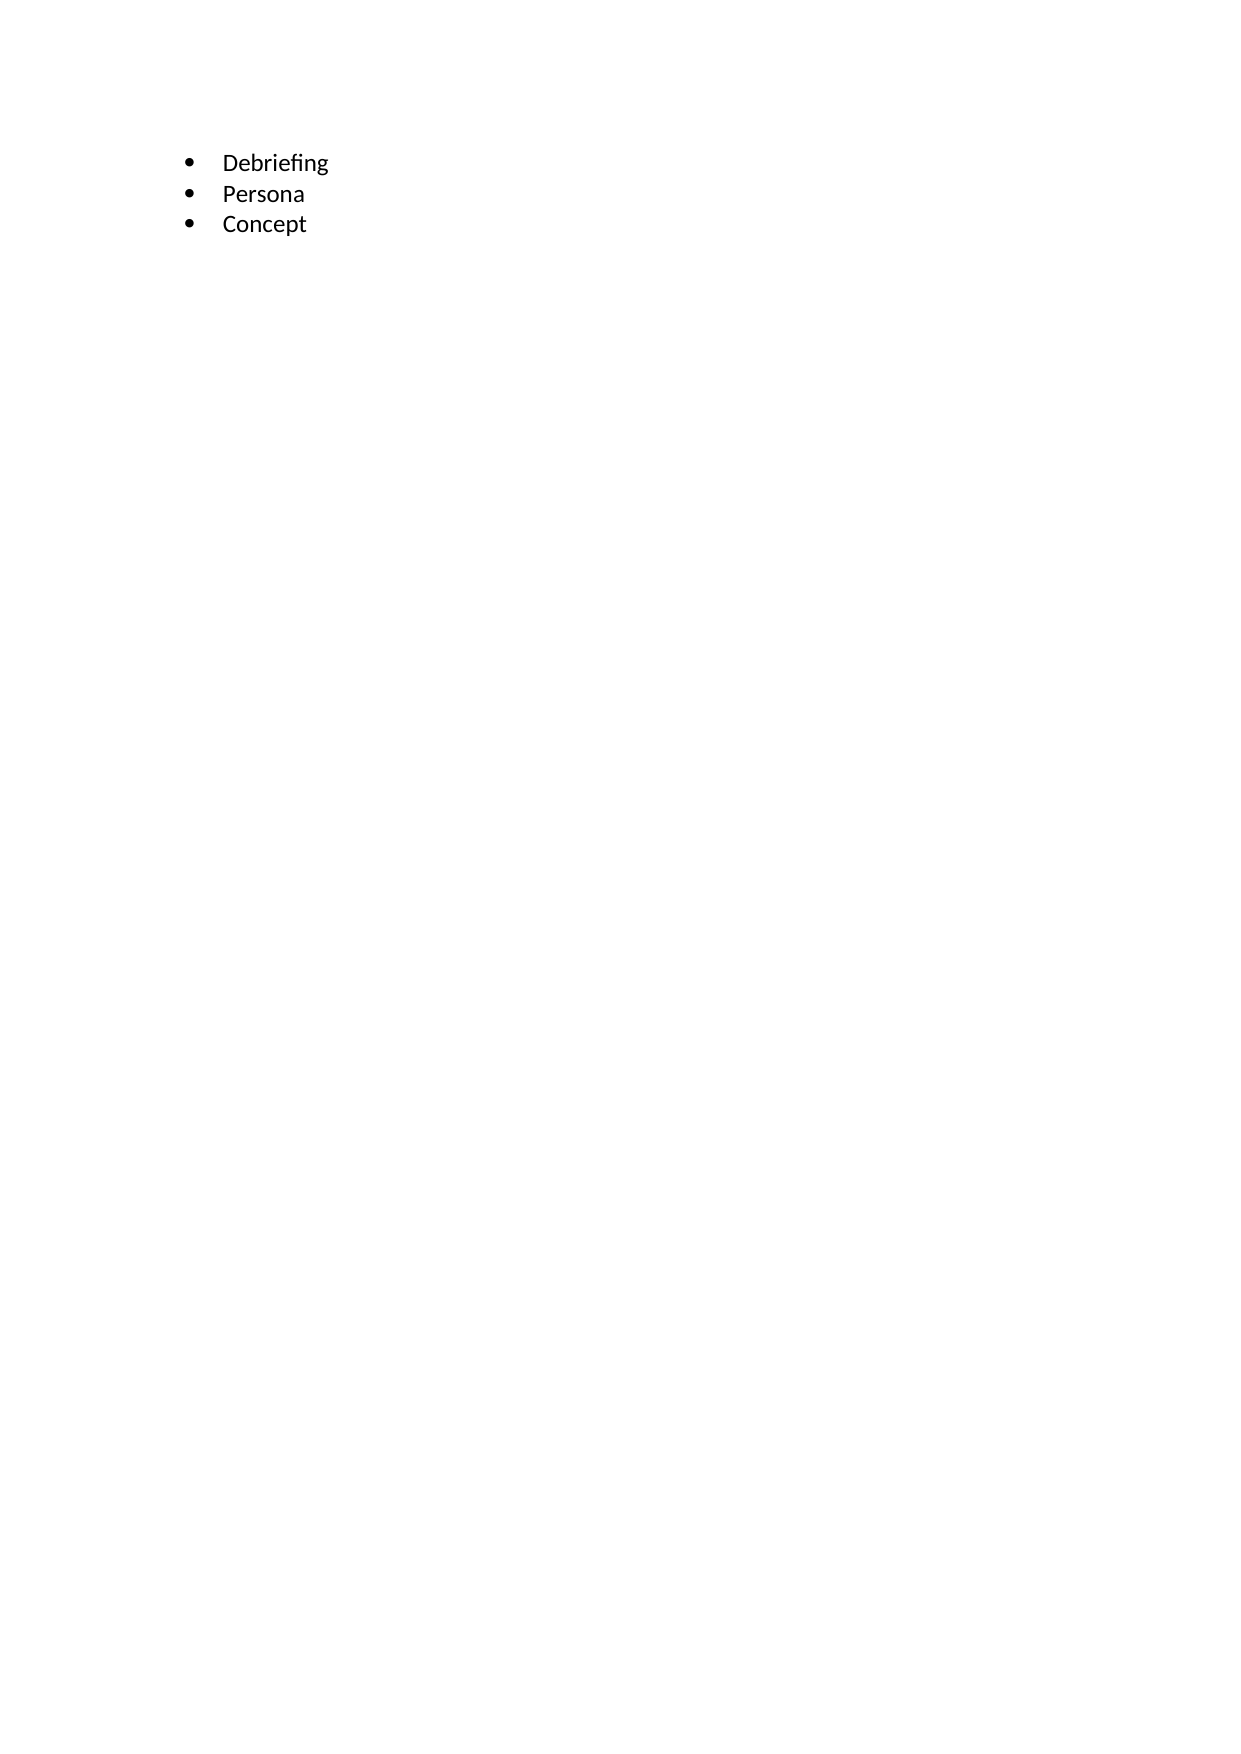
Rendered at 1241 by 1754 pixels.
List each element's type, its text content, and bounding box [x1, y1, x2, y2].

list Persona [185, 178, 1093, 209]
list Concept [185, 209, 1093, 239]
list Debriefing [185, 148, 1093, 178]
